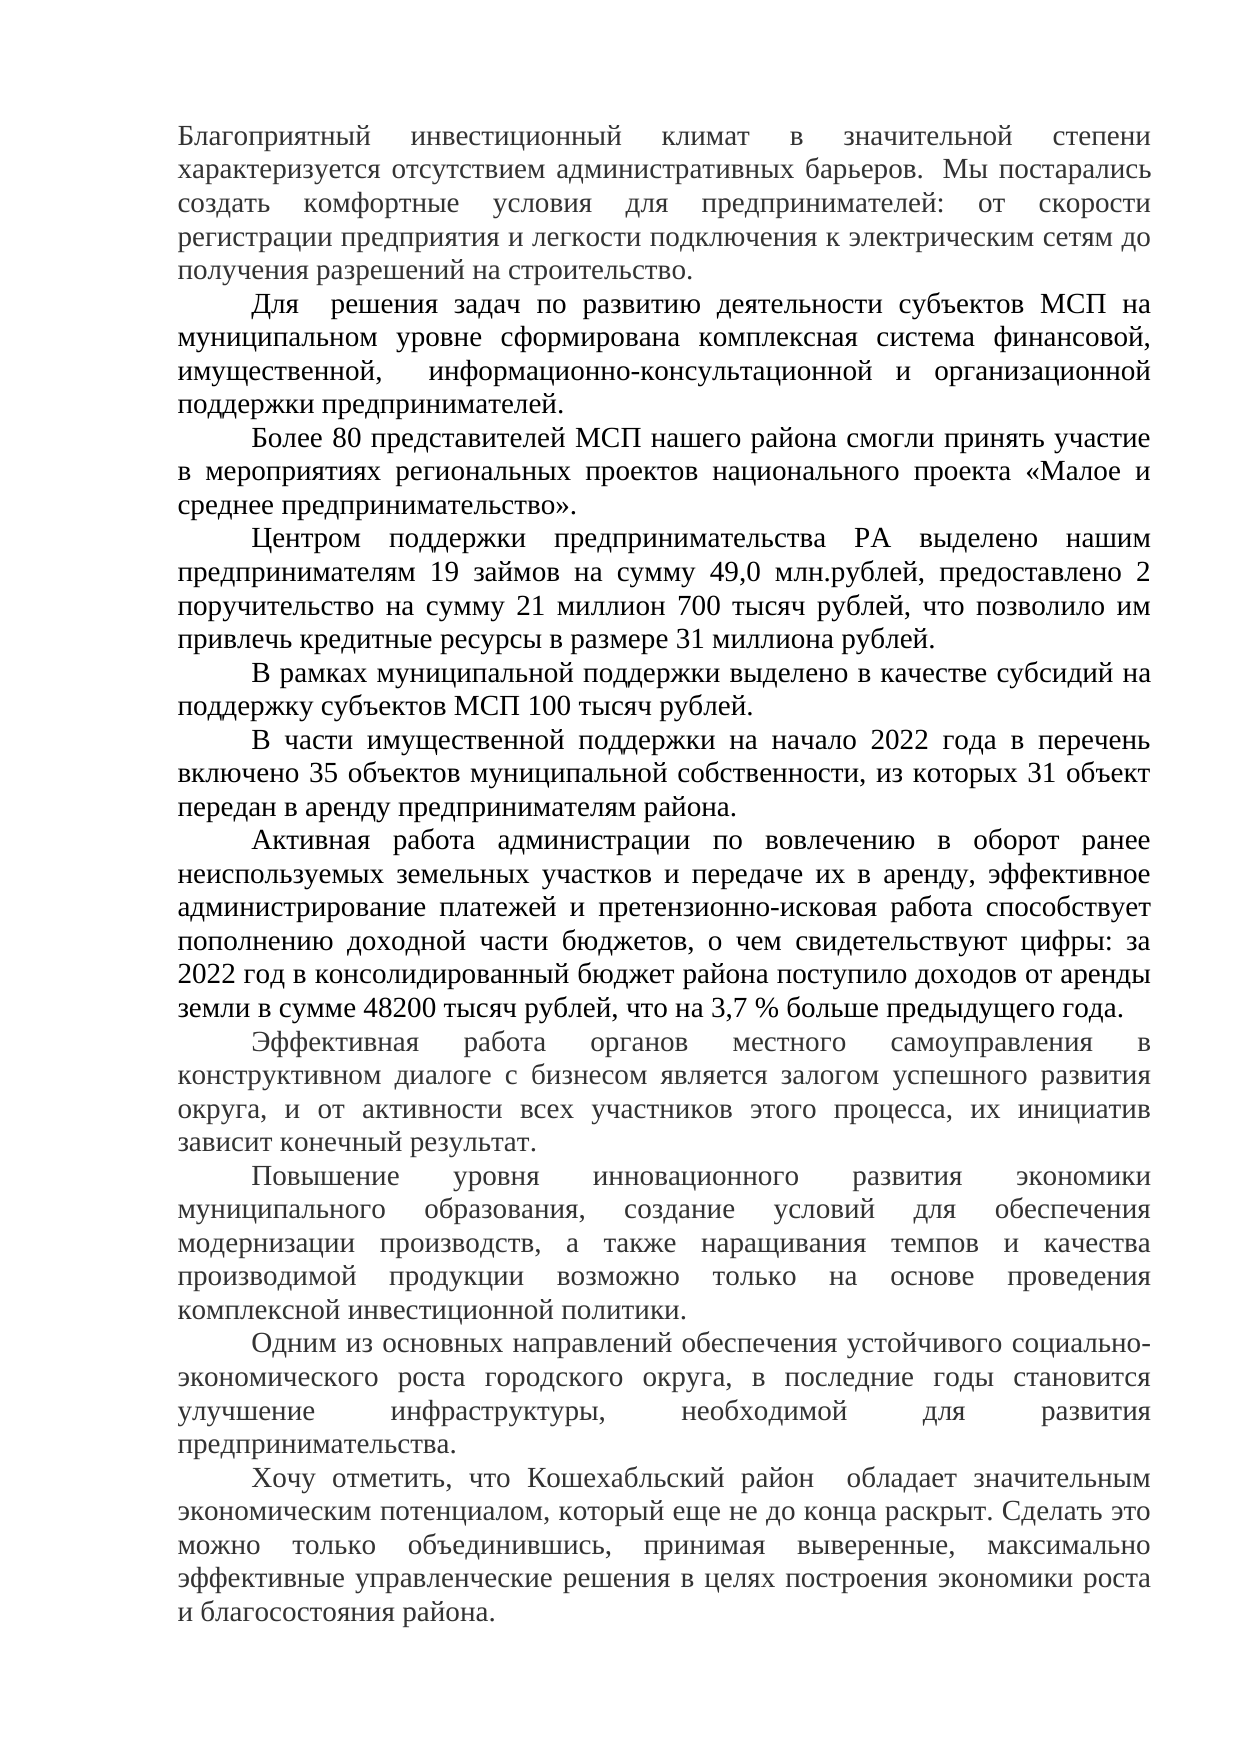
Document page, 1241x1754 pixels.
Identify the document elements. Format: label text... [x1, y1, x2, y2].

text Центром поддержки предпринимательства РА выделено нашим предпринимателям 19 займов на сумму 49,0 млн.рублей, предоставлено 2 поручительство на сумму 21 миллион 700 тысяч рублей, что позволило им привлечь кредитные ресурсы в размере 31 миллиона рублей. [177, 521, 1152, 655]
text Для решения задач по развитию деятельности субъектов МСП на муниципальном уровне сформирована комплексная система финансовой, имущественной, информационно-консультационной и организационной поддержки предпринимателей. [177, 286, 1152, 420]
text Одним из основных направлений обеспечения устойчивого социально-экономического роста городского округа, в последние годы становится улучшение инфраструктуры, необходимой для развития предпринимательства. [177, 1326, 1152, 1460]
text Повышение уровня инновационного развития экономики муниципального образования, создание условий для обеспечения модернизации производств, а также наращивания темпов и качества производимой продукции возможно только на основе проведения комплексной инвестиционной политики. [177, 1158, 1152, 1326]
text В части имущественной поддержки на начало 2022 года в перечень включено 35 объектов муниципальной собственности, из которых 31 объект передан в аренду предпринимателям района. [177, 722, 1152, 822]
text Хочу отметить, что Кошехабльский район обладает значительным экономическим потенциалом, который еще не до конца раскрыт. Сделать это можно только объединившись, принимая выверенные, максимально эффективные управленческие решения в целях построения экономики роста и благосостояния района. [177, 1460, 1152, 1627]
text Эффективная работа органов местного самоуправления в конструктивном диалоге с бизнесом является залогом успешного развития округа, и от активности всех участников этого процесса, их инициатив зависит конечный результат. [177, 1024, 1152, 1158]
text Активная работа администрации по вовлечению в оборот ранее неиспользуемых земельных участков и передаче их в аренду, эффективное администрирование платежей и претензионно-исковая работа способствует пополнению доходной части бюджетов, о чем свидетельствуют цифры: за 2022 год в консолидированный бюджет района поступило доходов от аренды земли в сумме 48200 тысяч рублей, что на 3,7 % больше предыдущего года. [177, 822, 1152, 1024]
text Более 80 представителей МСП нашего района смогли принять участие в мероприятиях региональных проектов национального проекта «Малое и среднее предпринимательство». [177, 420, 1152, 521]
text В рамках муниципальной поддержки выделено в качестве субсидий на поддержку субъектов МСП 100 тысяч рублей. [177, 655, 1152, 722]
text Благоприятный инвестиционный климат в значительной степени характеризуется отсутствием административных барьеров. Мы постарались создать комфортные условия для предпринимателей: от скорости регистрации предприятия и легкости подключения к электрическим сетям до получения разрешений на строительство. [177, 118, 1152, 286]
